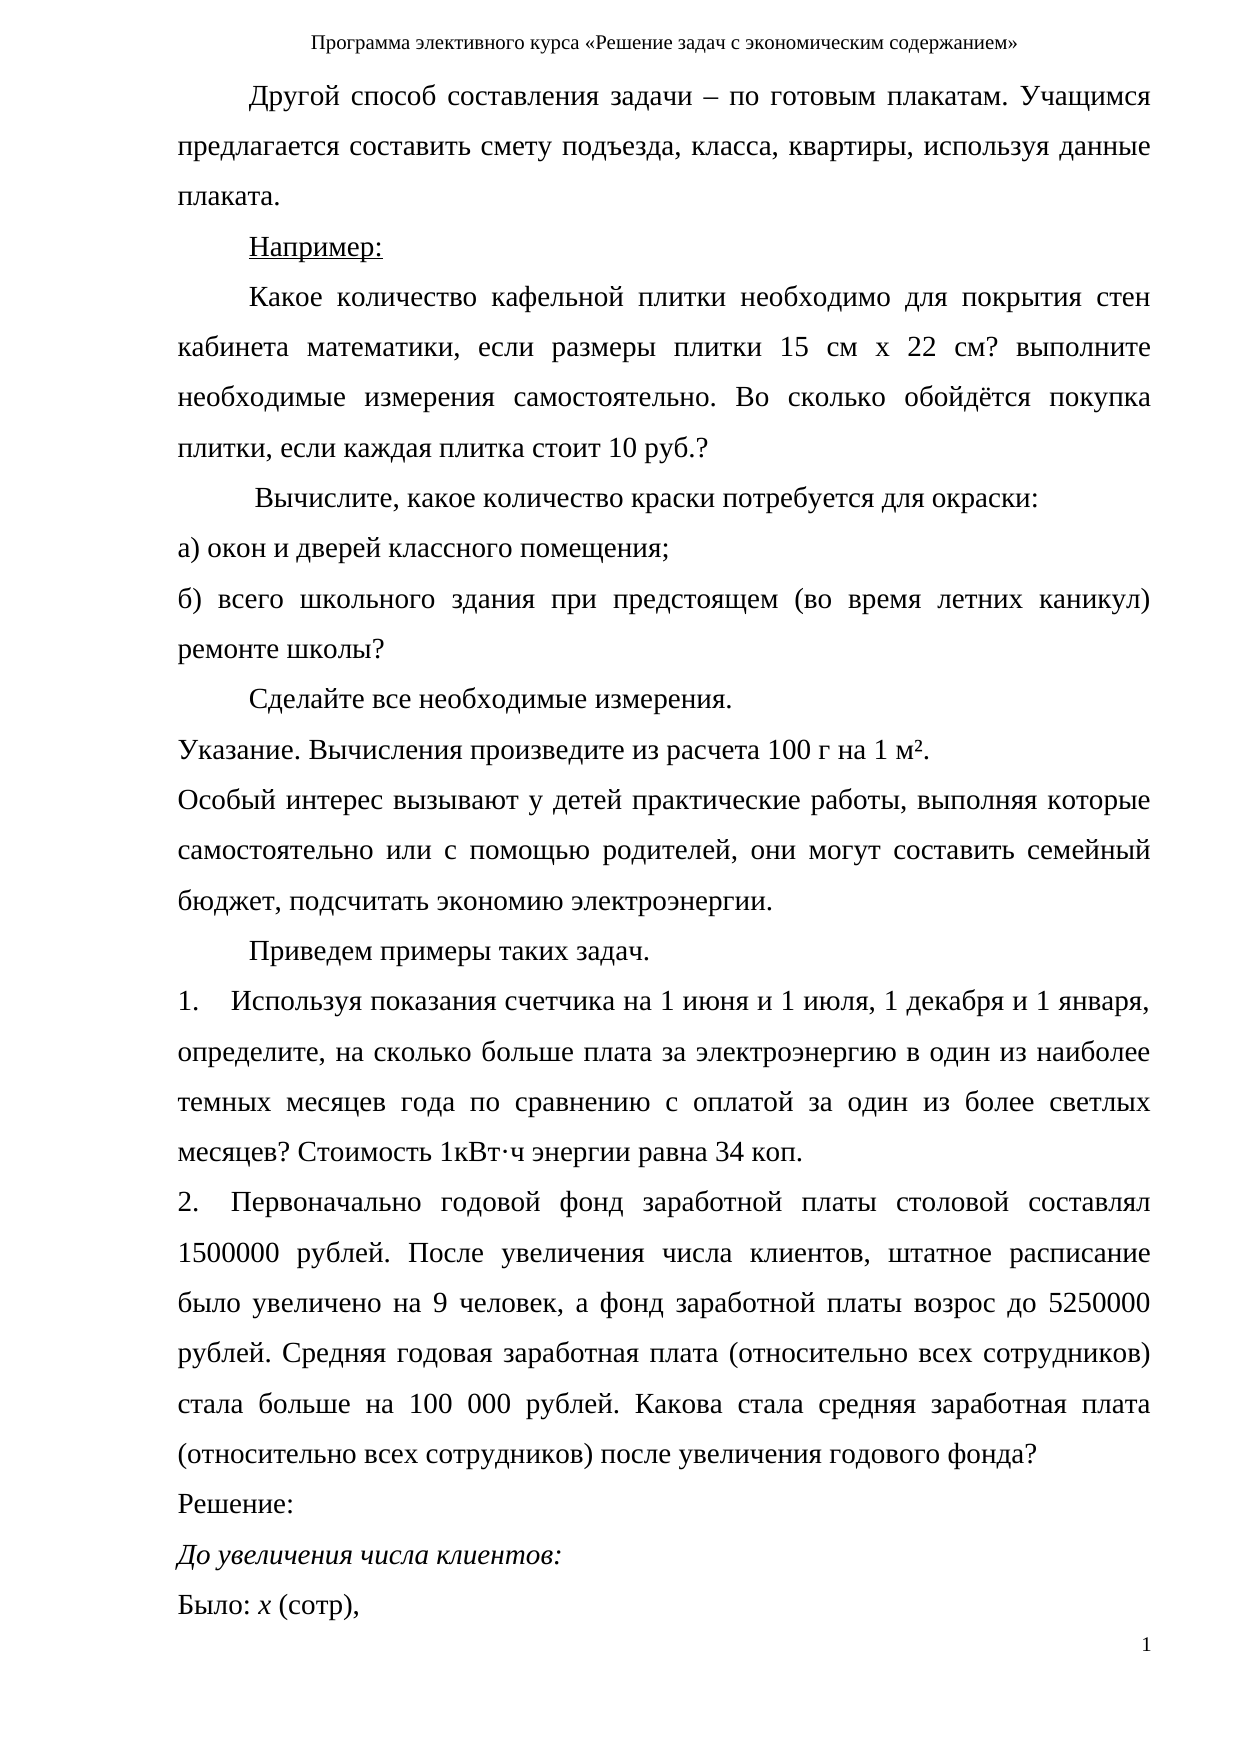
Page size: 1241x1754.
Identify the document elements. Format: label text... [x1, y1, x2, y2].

list Используя показания счетчика на 1 июня и 1 июля, 1 декабря и 1 января, определите, на сколько больше плата за электроэнергию в один из наиболее темных месяцев года по сравнению с оплатой за один из более светлых месяцев? Стоимость 1кВт·ч энергии равна 34 коп. [177, 983, 1152, 1168]
list Первоначально годовой фонд заработной платы столовой составлял 1500000 рублей. После увеличения числа клиентов, штатное расписание было увеличено на 9 человек, а фонд заработной платы возрос до 5250000 рублей. Средняя годовая заработная плата (относительно всех сотрудников) стала больше на 100 000 рублей. Какова стала средняя заработная плата (относительно всех сотрудников) после увеличения годового фонда? [177, 1184, 1152, 1470]
text Решение: [177, 1486, 1152, 1520]
text а) окон и дверей классного помещения; [177, 531, 1152, 564]
text До увеличения числа клиентов: [177, 1537, 1152, 1570]
text Например: [177, 229, 1152, 262]
text Сделайте все необходимые измерения. [177, 681, 1152, 715]
text Было: х (сотр), [177, 1587, 1152, 1621]
text б) всего школьного здания при предстоящем (во время летних каникул) ремонте школы? [177, 581, 1152, 665]
text Указание. Вычисления произведите из расчета на . [177, 732, 1152, 765]
text Вычислите, какое количество краски потребуется для окраски: [177, 480, 1152, 514]
text Другой способ составления задачи – по готовым плакатам. Учащимся предлагается составить смету подъезда, класса, квартиры, используя данные плаката. [177, 78, 1152, 212]
text Особый интерес вызывают у детей практические работы, выполняя которые самостоятельно или с помощью родителей, они могут составить семейный бюджет, подсчитать экономию электроэнергии. [177, 782, 1152, 916]
text Приведем примеры таких задач. [177, 933, 1152, 967]
text Какое количество кафельной плитки необходимо для покрытия стен кабинета математики, если размеры плитки х ? выполните необходимые измерения самостоятельно. Во сколько обойдётся покупка плитки, если каждая плитка стоит 10 руб.? [177, 279, 1152, 463]
